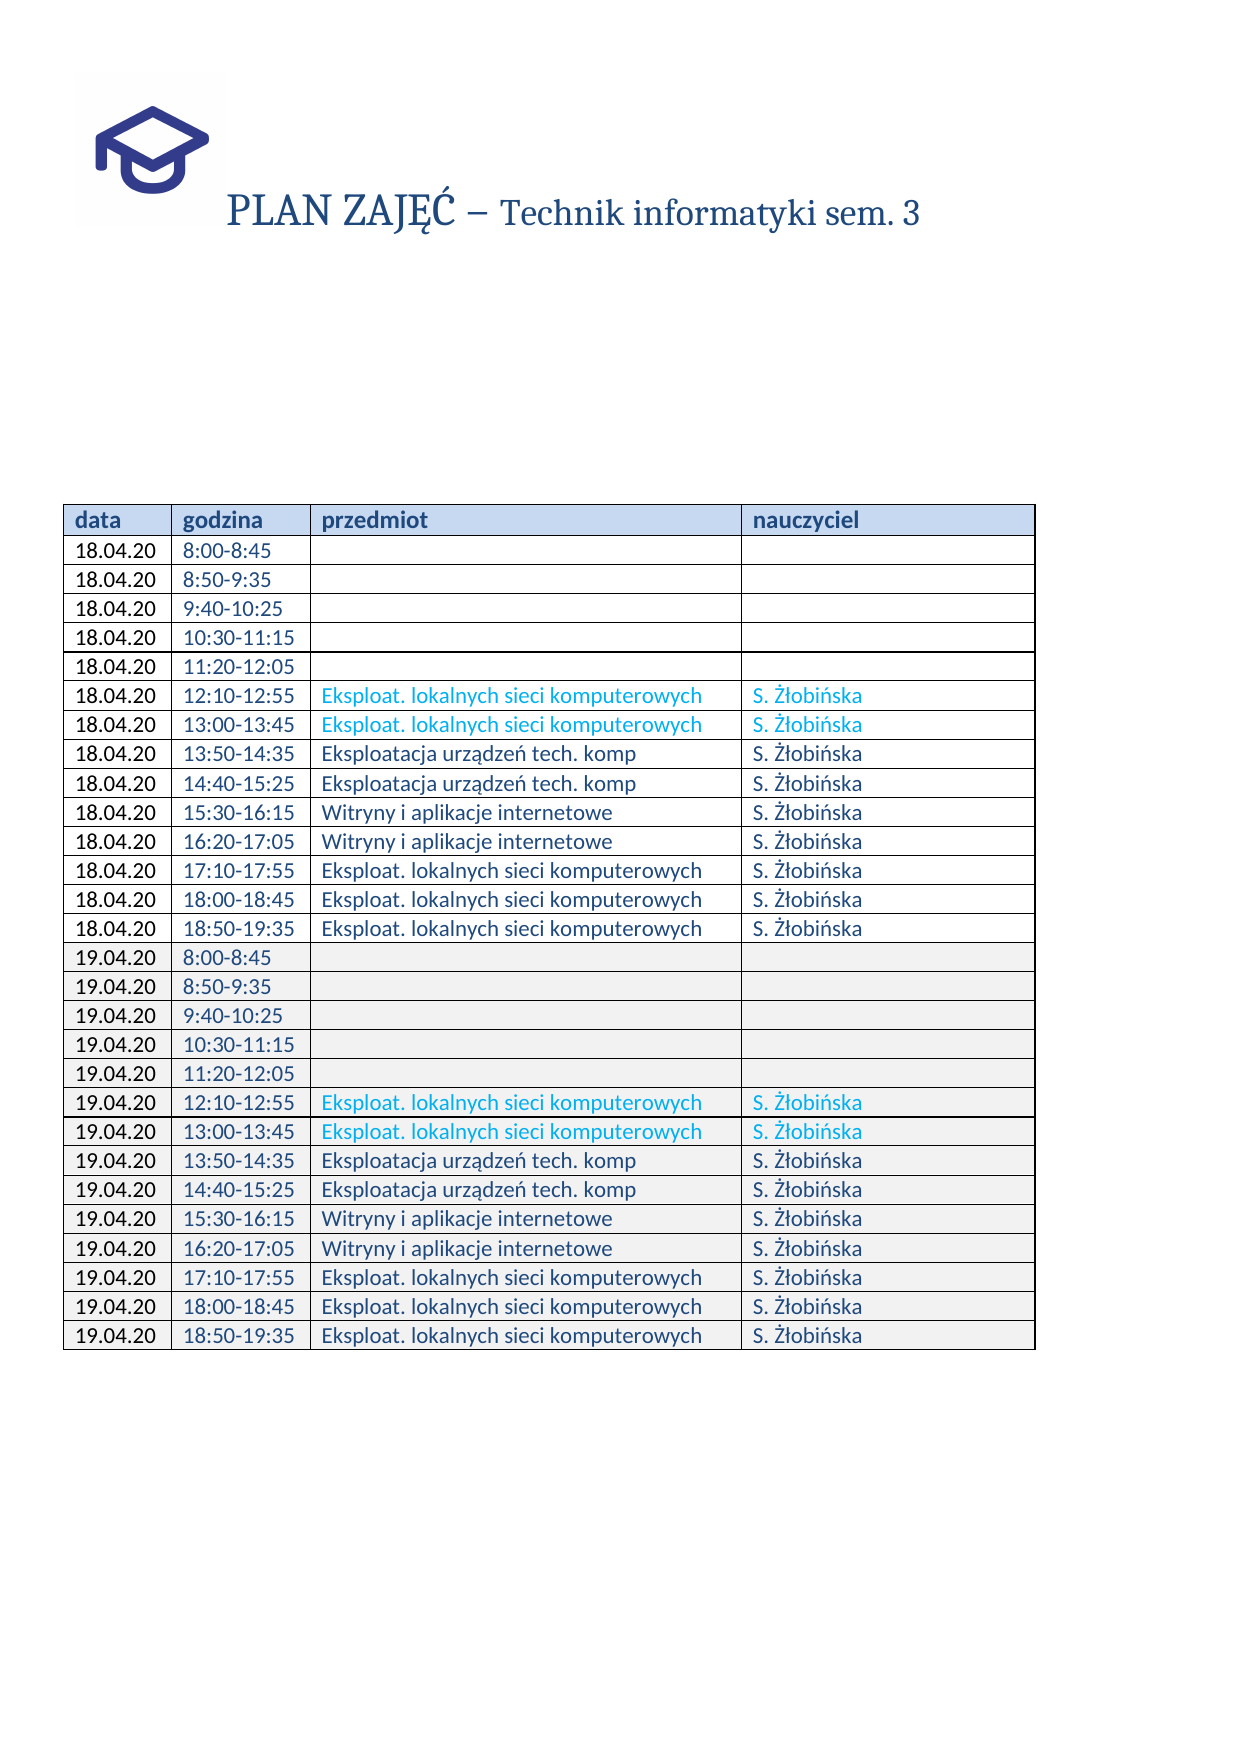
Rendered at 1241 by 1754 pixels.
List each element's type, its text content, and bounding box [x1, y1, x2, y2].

table_cell 9:40-10:25 [172, 594, 310, 622]
table_cell 18.04.20 [64, 653, 171, 680]
table_cell 11:20-12:05 [172, 653, 310, 680]
table_cell S. Żłobińska [742, 1205, 1034, 1233]
table_cell 12:10-12:55 [172, 681, 310, 709]
table_cell [311, 565, 741, 593]
table_cell 19.04.20 [64, 1030, 171, 1058]
table_cell 19.04.20 [64, 1001, 171, 1029]
table_cell S. Żłobińska [742, 1118, 1034, 1145]
table_cell S. Żłobińska [742, 1321, 1034, 1349]
table_cell Eksploat. lokalnych sieci komputerowych [311, 681, 741, 709]
table_cell 16:20-17:05 [172, 1234, 310, 1262]
table_cell 18:00-18:45 [172, 1292, 310, 1320]
table_cell 18.04.20 [64, 536, 171, 564]
table_cell S. Żłobińska [742, 1234, 1034, 1262]
table_cell 18.04.20 [64, 623, 171, 651]
table_cell 10:30-11:15 [172, 1030, 310, 1058]
table_cell 10:30-11:15 [172, 623, 310, 651]
table_cell 18:50-19:35 [172, 1321, 310, 1349]
table_cell [742, 1001, 1034, 1029]
table_cell 19.04.20 [64, 1292, 171, 1320]
table_cell 19.04.20 [64, 1146, 171, 1174]
table_cell [311, 1059, 741, 1087]
table_cell S. Żłobińska [742, 914, 1034, 942]
table_cell 13:50-14:35 [172, 1146, 310, 1174]
table_cell Eksploat. lokalnych sieci komputerowych [311, 711, 741, 738]
table_cell S. Żłobińska [742, 769, 1034, 797]
table_cell Eksploatacja urządzeń tech. komp [311, 769, 741, 797]
table_cell 12:10-12:55 [172, 1088, 310, 1116]
table_cell 15:30-16:15 [172, 798, 310, 826]
table_cell [742, 1059, 1034, 1087]
table_header przedmiot [311, 505, 741, 535]
table_cell 14:40-15:25 [172, 769, 310, 797]
table_cell [742, 536, 1034, 564]
table_cell Witryny i aplikacje internetowe [311, 798, 741, 826]
table_cell S. Żłobińska [742, 827, 1034, 855]
table_cell 19.04.20 [64, 1059, 171, 1087]
table_cell Witryny i aplikacje internetowe [311, 1205, 741, 1233]
table_cell Eksploatacja urządzeń tech. komp [311, 740, 741, 768]
table_cell 18.04.20 [64, 565, 171, 593]
table_cell 18.04.20 [64, 681, 171, 709]
table_cell 9:40-10:25 [172, 1001, 310, 1029]
table_cell 18.04.20 [64, 769, 171, 797]
table_cell 11:20-12:05 [172, 1059, 310, 1087]
table_cell [311, 1001, 741, 1029]
table_cell 18.04.20 [64, 740, 171, 768]
table_cell Eksploat. lokalnych sieci komputerowych [311, 1118, 741, 1145]
table_cell 8:00-8:45 [172, 536, 310, 564]
table_cell 18.04.20 [64, 856, 171, 884]
table_cell S. Żłobińska [742, 711, 1034, 738]
table_cell 18.04.20 [64, 914, 171, 942]
table_cell S. Żłobińska [742, 1088, 1034, 1116]
table_cell Eksploatacja urządzeń tech. komp [311, 1176, 741, 1203]
table_cell 18:00-18:45 [172, 885, 310, 913]
table_cell [742, 594, 1034, 622]
table_cell 18.04.20 [64, 711, 171, 738]
table_cell 13:00-13:45 [172, 711, 310, 738]
table_cell 18.04.20 [64, 798, 171, 826]
table_cell 19.04.20 [64, 943, 171, 971]
table_cell [311, 594, 741, 622]
table_cell 15:30-16:15 [172, 1205, 310, 1233]
table_cell S. Żłobińska [742, 856, 1034, 884]
table_cell Eksploat. lokalnych sieci komputerowych [311, 914, 741, 942]
table_cell Eksploat. lokalnych sieci komputerowych [311, 1321, 741, 1349]
table_cell [742, 565, 1034, 593]
table_cell [311, 653, 741, 680]
table_cell Eksploat. lokalnych sieci komputerowych [311, 856, 741, 884]
table_cell [742, 943, 1034, 971]
table_cell [742, 1030, 1034, 1058]
table_cell 19.04.20 [64, 1118, 171, 1145]
table_cell [311, 1030, 741, 1058]
table_cell S. Żłobińska [742, 1146, 1034, 1174]
table_header nauczyciel [742, 505, 1034, 535]
table_cell S. Żłobińska [742, 1292, 1034, 1320]
table_cell 19.04.20 [64, 1263, 171, 1291]
table_cell 19.04.20 [64, 972, 171, 1000]
table_cell [311, 623, 741, 651]
table_cell 18.04.20 [64, 885, 171, 913]
table_cell 18.04.20 [64, 594, 171, 622]
table_cell S. Żłobińska [742, 740, 1034, 768]
table_cell S. Żłobińska [742, 798, 1034, 826]
table_cell Eksploat. lokalnych sieci komputerowych [311, 885, 741, 913]
table_cell 17:10-17:55 [172, 856, 310, 884]
table_cell 19.04.20 [64, 1176, 171, 1203]
table_header data [64, 505, 171, 535]
table_cell 17:10-17:55 [172, 1263, 310, 1291]
table_cell 8:00-8:45 [172, 943, 310, 971]
table_cell Eksploat. lokalnych sieci komputerowych [311, 1088, 741, 1116]
table_cell Eksploat. lokalnych sieci komputerowych [311, 1263, 741, 1291]
table_cell S. Żłobińska [742, 885, 1034, 913]
table_cell S. Żłobińska [742, 1176, 1034, 1203]
table_cell 18:50-19:35 [172, 914, 310, 942]
table_cell Eksploatacja urządzeń tech. komp [311, 1146, 741, 1174]
table_cell 16:20-17:05 [172, 827, 310, 855]
table_cell 13:00-13:45 [172, 1118, 310, 1145]
table_cell [311, 972, 741, 1000]
table_header godzina [172, 505, 310, 535]
table_cell Eksploat. lokalnych sieci komputerowych [311, 1292, 741, 1320]
table_cell 18.04.20 [64, 827, 171, 855]
table_cell 8:50-9:35 [172, 565, 310, 593]
table_cell 19.04.20 [64, 1205, 171, 1233]
table_cell S. Żłobińska [742, 681, 1034, 709]
table_cell [742, 623, 1034, 651]
table_cell 13:50-14:35 [172, 740, 310, 768]
table_cell 19.04.20 [64, 1088, 171, 1116]
table_cell [742, 972, 1034, 1000]
table_cell Witryny i aplikacje internetowe [311, 1234, 741, 1262]
table_cell Witryny i aplikacje internetowe [311, 827, 741, 855]
table_cell S. Żłobińska [742, 1263, 1034, 1291]
table_cell 14:40-15:25 [172, 1176, 310, 1203]
table_cell [311, 943, 741, 971]
table_cell [742, 653, 1034, 680]
table_cell 8:50-9:35 [172, 972, 310, 1000]
table_cell [311, 536, 741, 564]
table_cell 19.04.20 [64, 1234, 171, 1262]
table_cell 19.04.20 [64, 1321, 171, 1349]
picture [75, 73, 227, 226]
